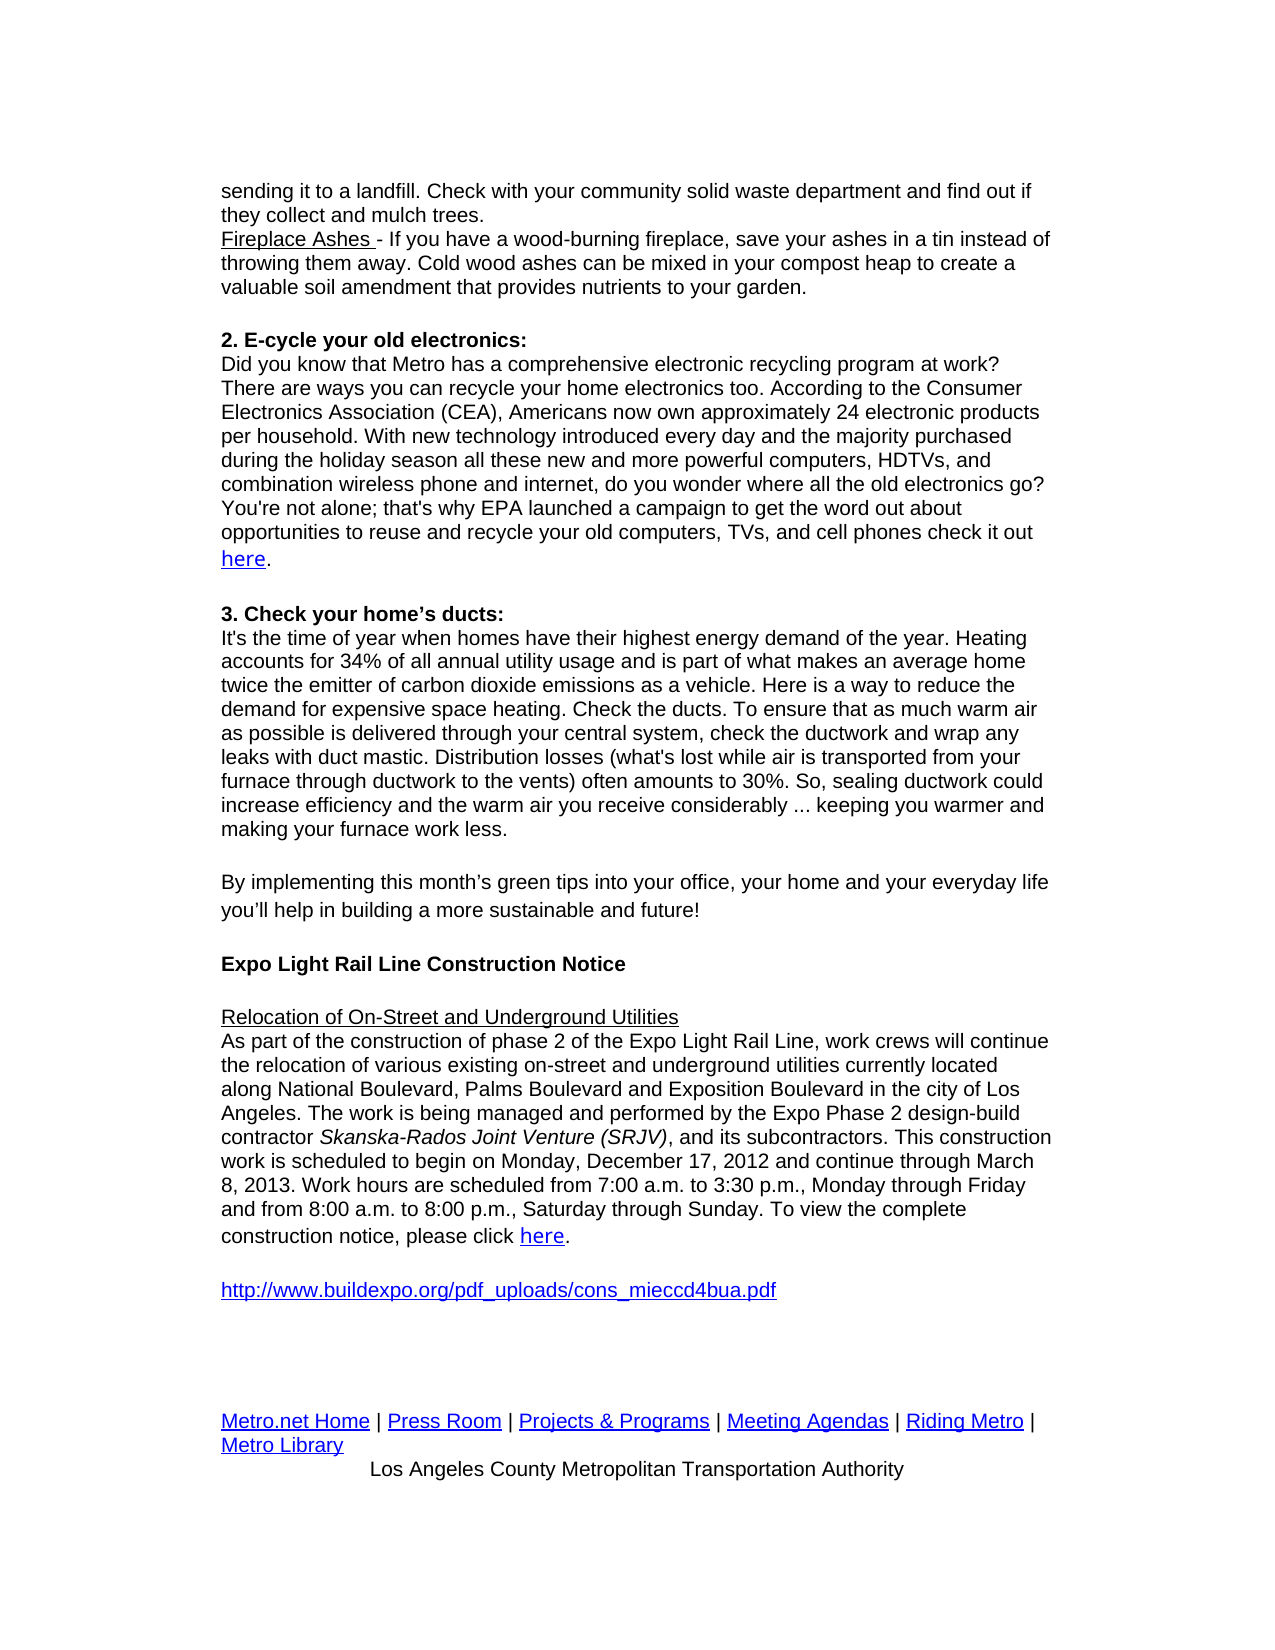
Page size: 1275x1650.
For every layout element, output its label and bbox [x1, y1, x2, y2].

table_cell [221, 1409, 1053, 1500]
table_cell [221, 150, 1054, 1408]
